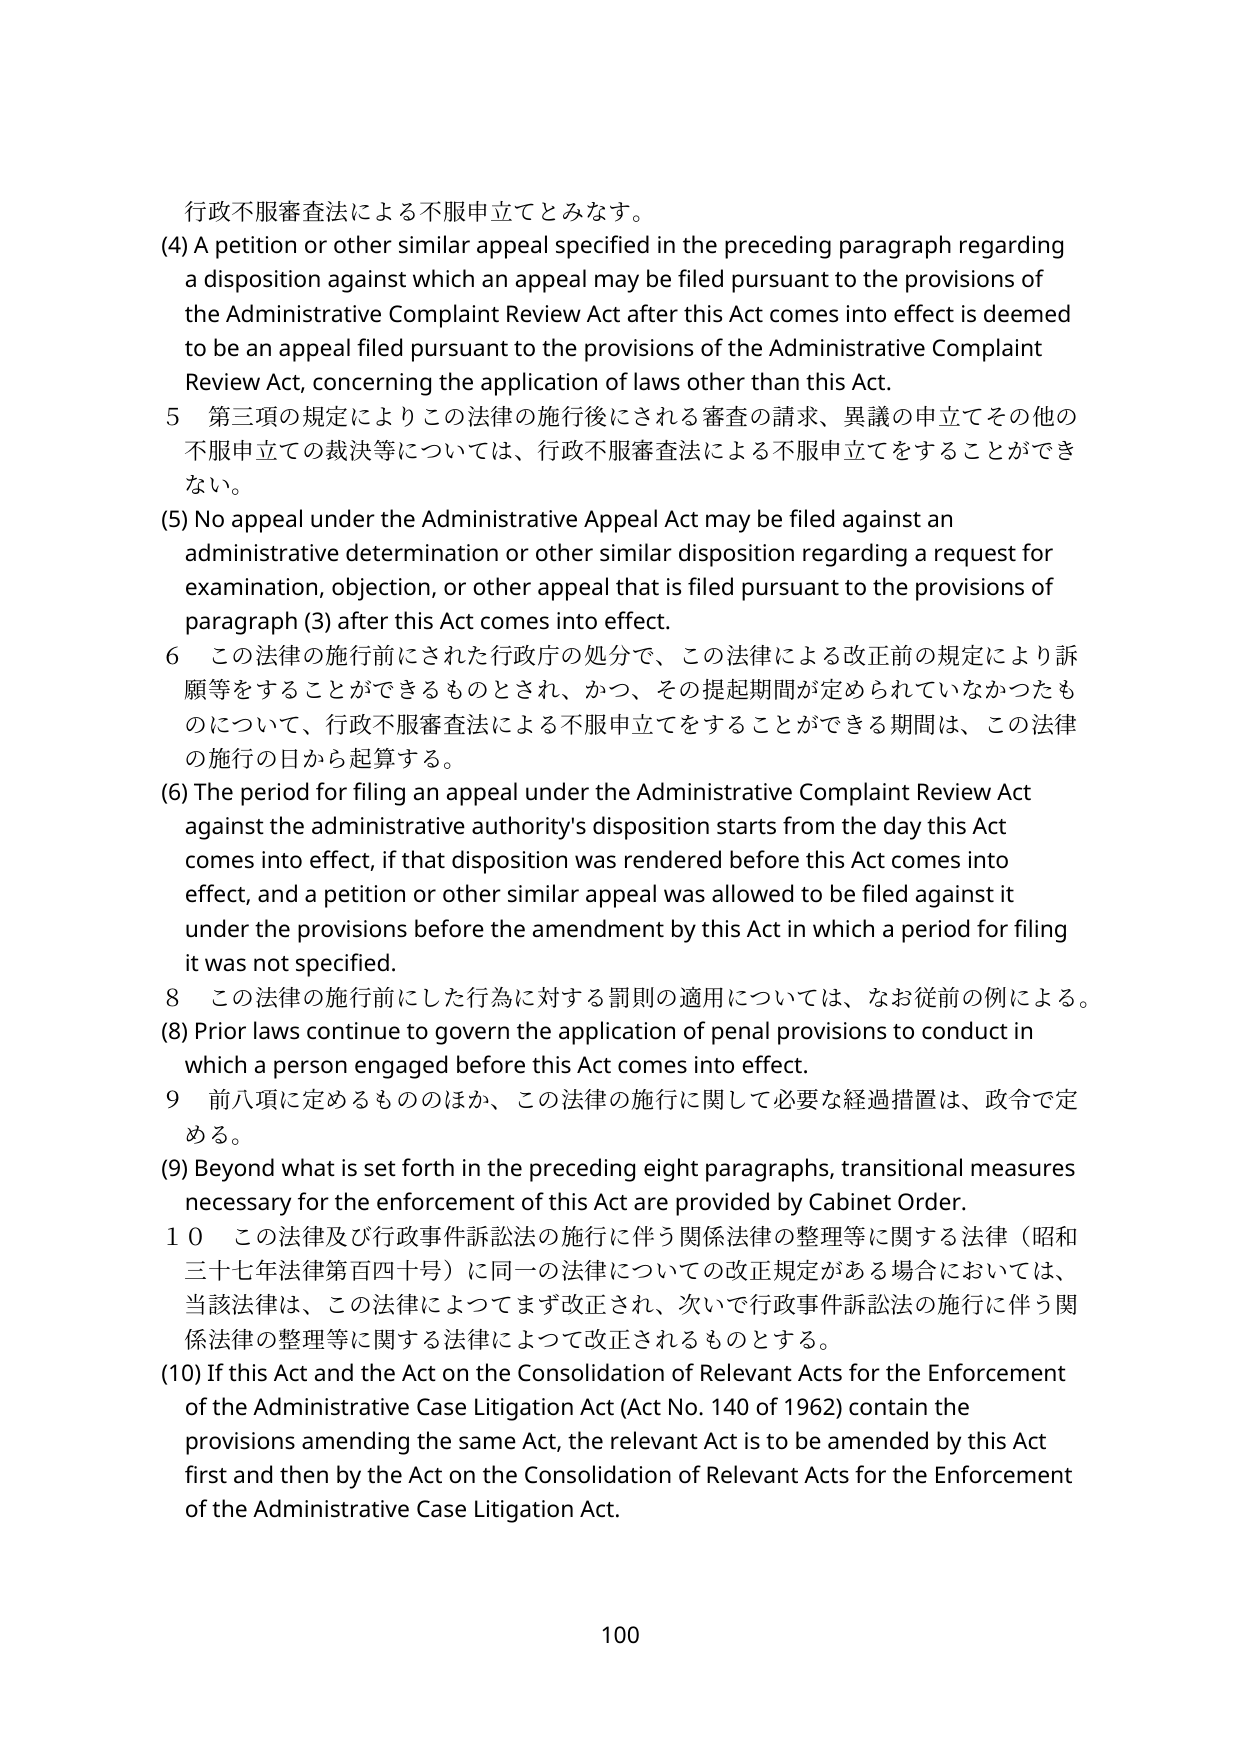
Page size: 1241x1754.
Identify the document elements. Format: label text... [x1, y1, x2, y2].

text (8) Prior laws continue to govern the application of penal provisions to conduct in which a person engaged before this Act comes into effect. [161, 1014, 1079, 1082]
text ８ この法律の施行前にした行為に対する罰則の適用については、なお従前の例による。 [161, 979, 1079, 1014]
text (4) A petition or other similar appeal specified in the preceding paragraph regarding a disposition against which an appeal may be filed pursuant to the provisions of the Administrative Complaint Review Act after this Act comes into effect is deemed to be an appeal filed pursuant to the provisions of the Administrative Complaint Review Act, concerning the application of laws other than this Act. [161, 228, 1079, 399]
text (10) If this Act and the Act on the Consolidation of Relevant Acts for the Enforcement of the Administrative Case Litigation Act (Act No. 140 of 1962) contain the provisions amending the same Act, the relevant Act is to be amended by this Act first and then by the Act on the Consolidation of Relevant Acts for the Enforcement of the Administrative Case Litigation Act. [161, 1355, 1079, 1526]
text (5) No appeal under the Administrative Appeal Act may be filed against an administrative determination or other similar disposition regarding a request for examination, objection, or other appeal that is filed pursuant to the provisions of paragraph (3) after this Act comes into effect. [161, 501, 1079, 638]
text ６ この法律の施行前にされた行政庁の処分で、この法律による改正前の規定により訴願等をすることができるものとされ、かつ、その提起期間が定められていなかつたものについて、行政不服審査法による不服申立てをすることができる期間は、この法律の施行の日から起算する。 [161, 638, 1079, 774]
text １０ この法律及び行政事件訴訟法の施行に伴う関係法律の整理等に関する法律（昭和三十七年法律第百四十号）に同一の法律についての改正規定がある場合においては、当該法律は、この法律によつてまず改正され、次いで行政事件訴訟法の施行に伴う関係法律の整理等に関する法律によつて改正されるものとする。 [161, 1219, 1079, 1355]
text ９ 前八項に定めるもののほか、この法律の施行に関して必要な経過措置は、政令で定める。 [161, 1082, 1079, 1150]
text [161, 194, 1079, 228]
text (6) The period for filing an appeal under the Administrative Complaint Review Act against the administrative authority's disposition starts from the day this Act comes into effect, if that disposition was rendered before this Act comes into effect, and a petition or other similar appeal was allowed to be filed against it under the provisions before the amendment by this Act in which a period for filing it was not specified. [161, 774, 1079, 979]
text (9) Beyond what is set forth in the preceding eight paragraphs, transitional measures necessary for the enforcement of this Act are provided by Cabinet Order. [161, 1150, 1079, 1219]
text ５ 第三項の規定によりこの法律の施行後にされる審査の請求、異議の申立てその他の不服申立ての裁決等については、行政不服審査法による不服申立てをすることができない。 [161, 399, 1079, 501]
